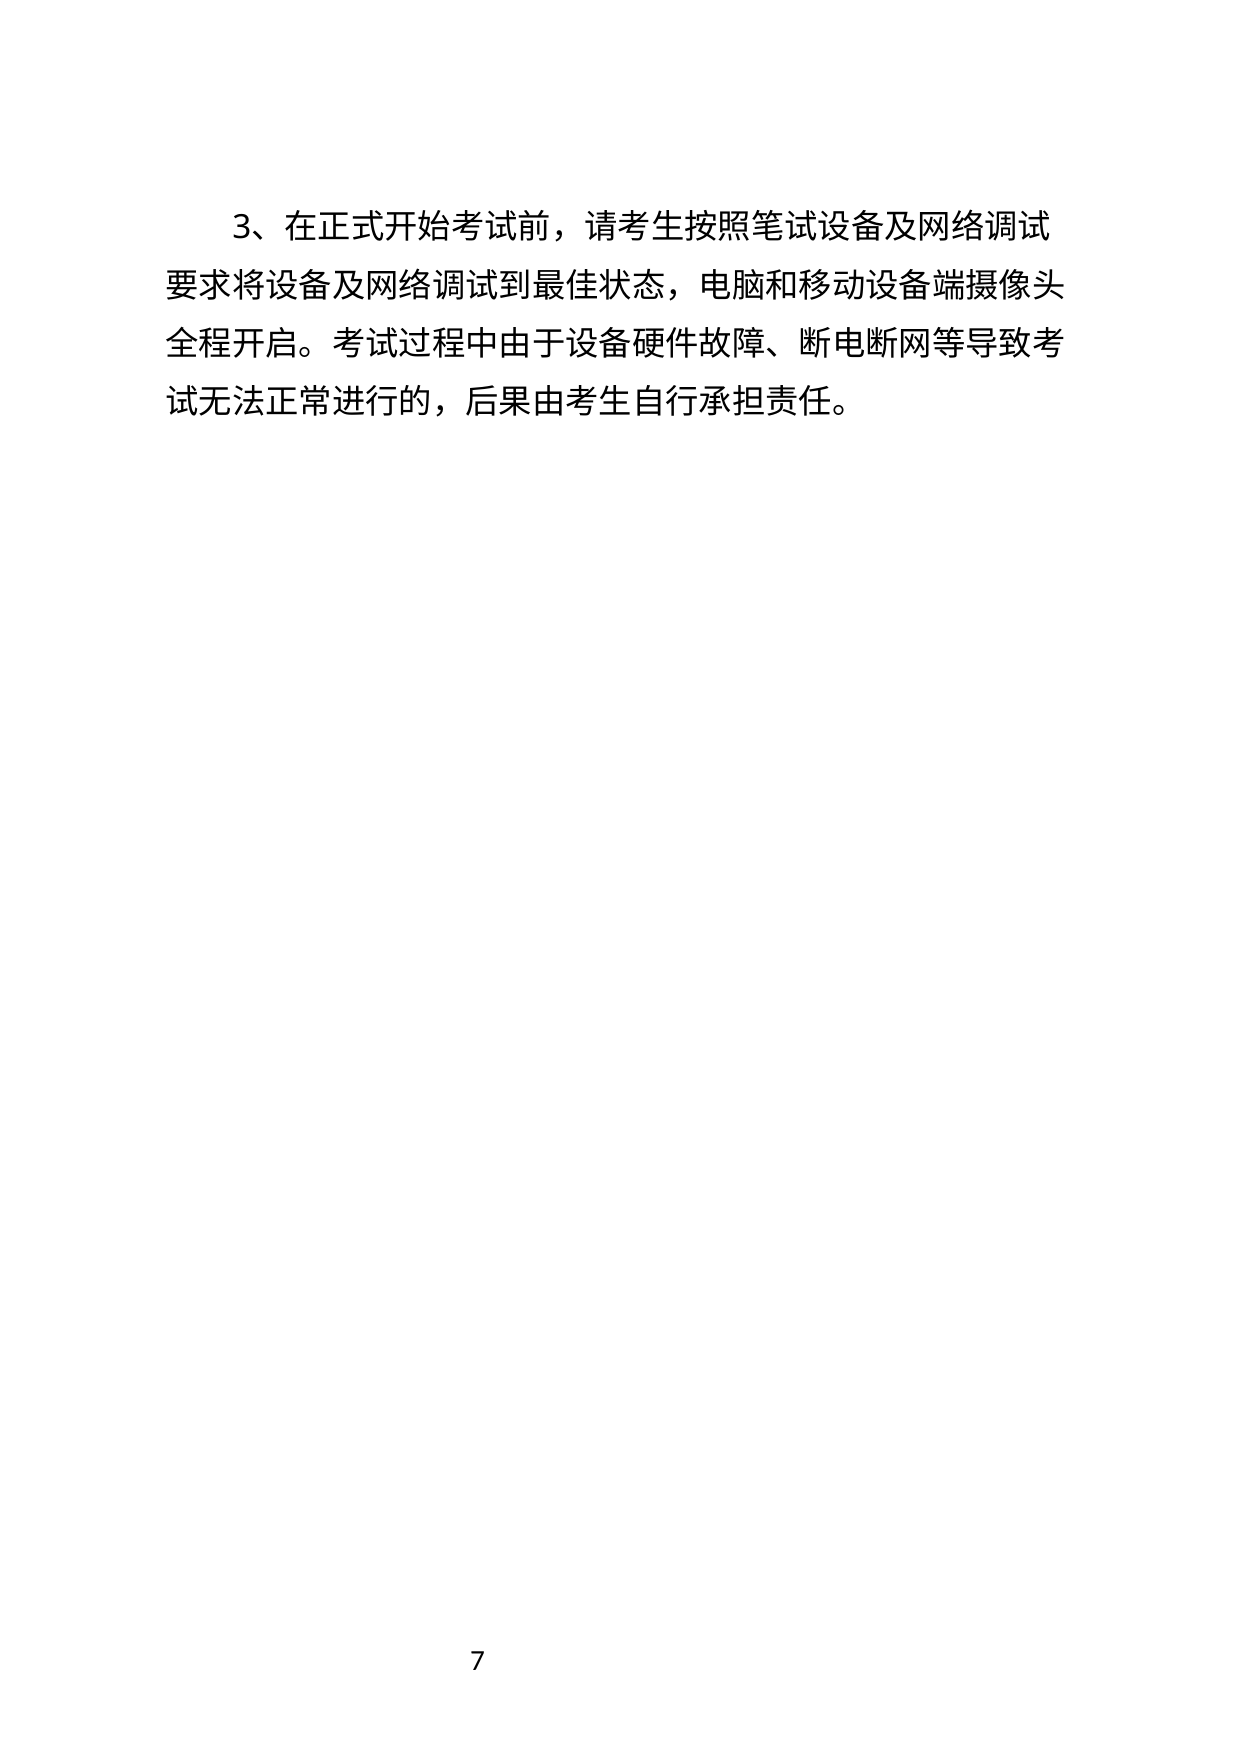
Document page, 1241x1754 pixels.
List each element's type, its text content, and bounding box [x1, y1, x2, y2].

text 3、在正式开始考试前，请考生按照笔试设备及网络调试要求将设备及网络调试到最佳状态，电脑和移动设备端摄像头全程开启。考试过程中由于设备硬件故障、断电断网等导致考试无法正常进行的，后果由考生自行承担责任。 [165, 192, 1075, 425]
